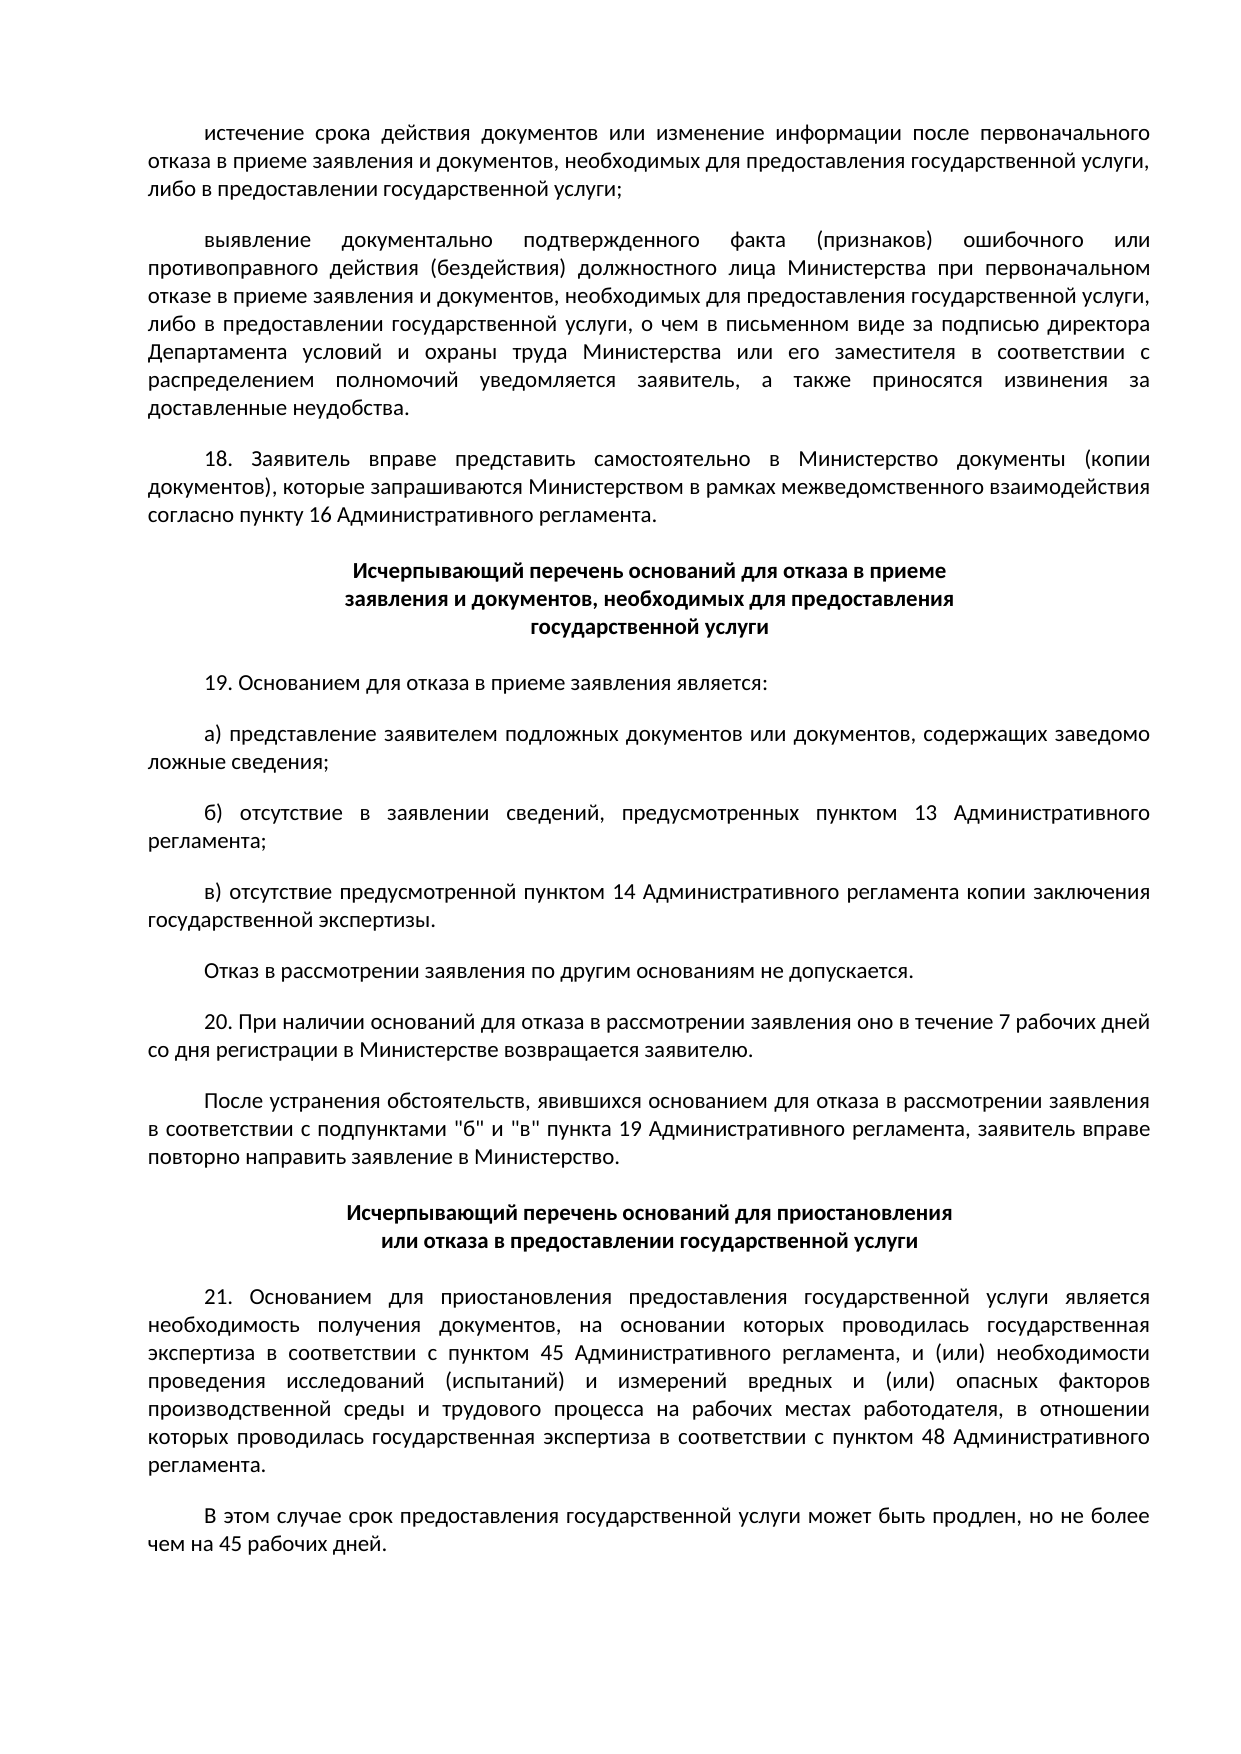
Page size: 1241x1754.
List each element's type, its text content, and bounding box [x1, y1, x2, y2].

text в) отсутствие предусмотренной пунктом 14 Административного регламента копии заключения государственной экспертизы. [148, 877, 1152, 933]
text 18. Заявитель вправе представить самостоятельно в Министерство документы (копии документов), которые запрашиваются Министерством в рамках межведомственного взаимодействия согласно пункту 16 Административного регламента. [148, 444, 1152, 528]
text После устранения обстоятельств, явившихся основанием для отказа в рассмотрении заявления в соответствии с подпунктами "б" и "в" пункта 19 Административного регламента, заявитель вправе повторно направить заявление в Министерство. [148, 1086, 1152, 1170]
text а) представление заявителем подложных документов или документов, содержащих заведомо ложные сведения; [148, 719, 1152, 775]
text б) отсутствие в заявлении сведений, предусмотренных пунктом 13 Административного регламента; [148, 798, 1152, 854]
text 19. Основанием для отказа в приеме заявления является: [148, 668, 1152, 696]
text В этом случае срок предоставления государственной услуги может быть продлен, но не более чем на 45 рабочих дней. [148, 1501, 1152, 1557]
title или отказа в предоставлении государственной услуги [148, 1226, 1152, 1254]
title государственной услуги [148, 612, 1152, 640]
title Исчерпывающий перечень оснований для отказа в приеме [148, 556, 1152, 584]
title Исчерпывающий перечень оснований для приостановления [148, 1198, 1152, 1226]
title заявления и документов, необходимых для предоставления [148, 584, 1152, 612]
text выявление документально подтвержденного факта (признаков) ошибочного или противоправного действия (бездействия) должностного лица Министерства при первоначальном отказе в приеме заявления и документов, необходимых для предоставления государственной услуги, либо в предоставлении государственной услуги, о чем в письменном виде за подписью директора Департамента условий и охраны труда Министерства или его заместителя в соответствии с распределением полномочий уведомляется заявитель, а также приносятся извинения за доставленные неудобства. [148, 225, 1152, 421]
text истечение срока действия документов или изменение информации после первоначального отказа в приеме заявления и документов, необходимых для предоставления государственной услуги, либо в предоставлении государственной услуги; [148, 118, 1152, 202]
text Отказ в рассмотрении заявления по другим основаниям не допускается. [148, 956, 1152, 984]
text 21. Основанием для приостановления предоставления государственной услуги является необходимость получения документов, на основании которых проводилась государственная экспертиза в соответствии с пунктом 45 Административного регламента, и (или) необходимости проведения исследований (испытаний) и измерений вредных и (или) опасных факторов производственной среды и трудового процесса на рабочих местах работодателя, в отношении которых проводилась государственная экспертиза в соответствии с пунктом 48 Административного регламента. [148, 1282, 1152, 1478]
text 20. При наличии оснований для отказа в рассмотрении заявления оно в течение 7 рабочих дней со дня регистрации в Министерстве возвращается заявителю. [148, 1007, 1152, 1063]
